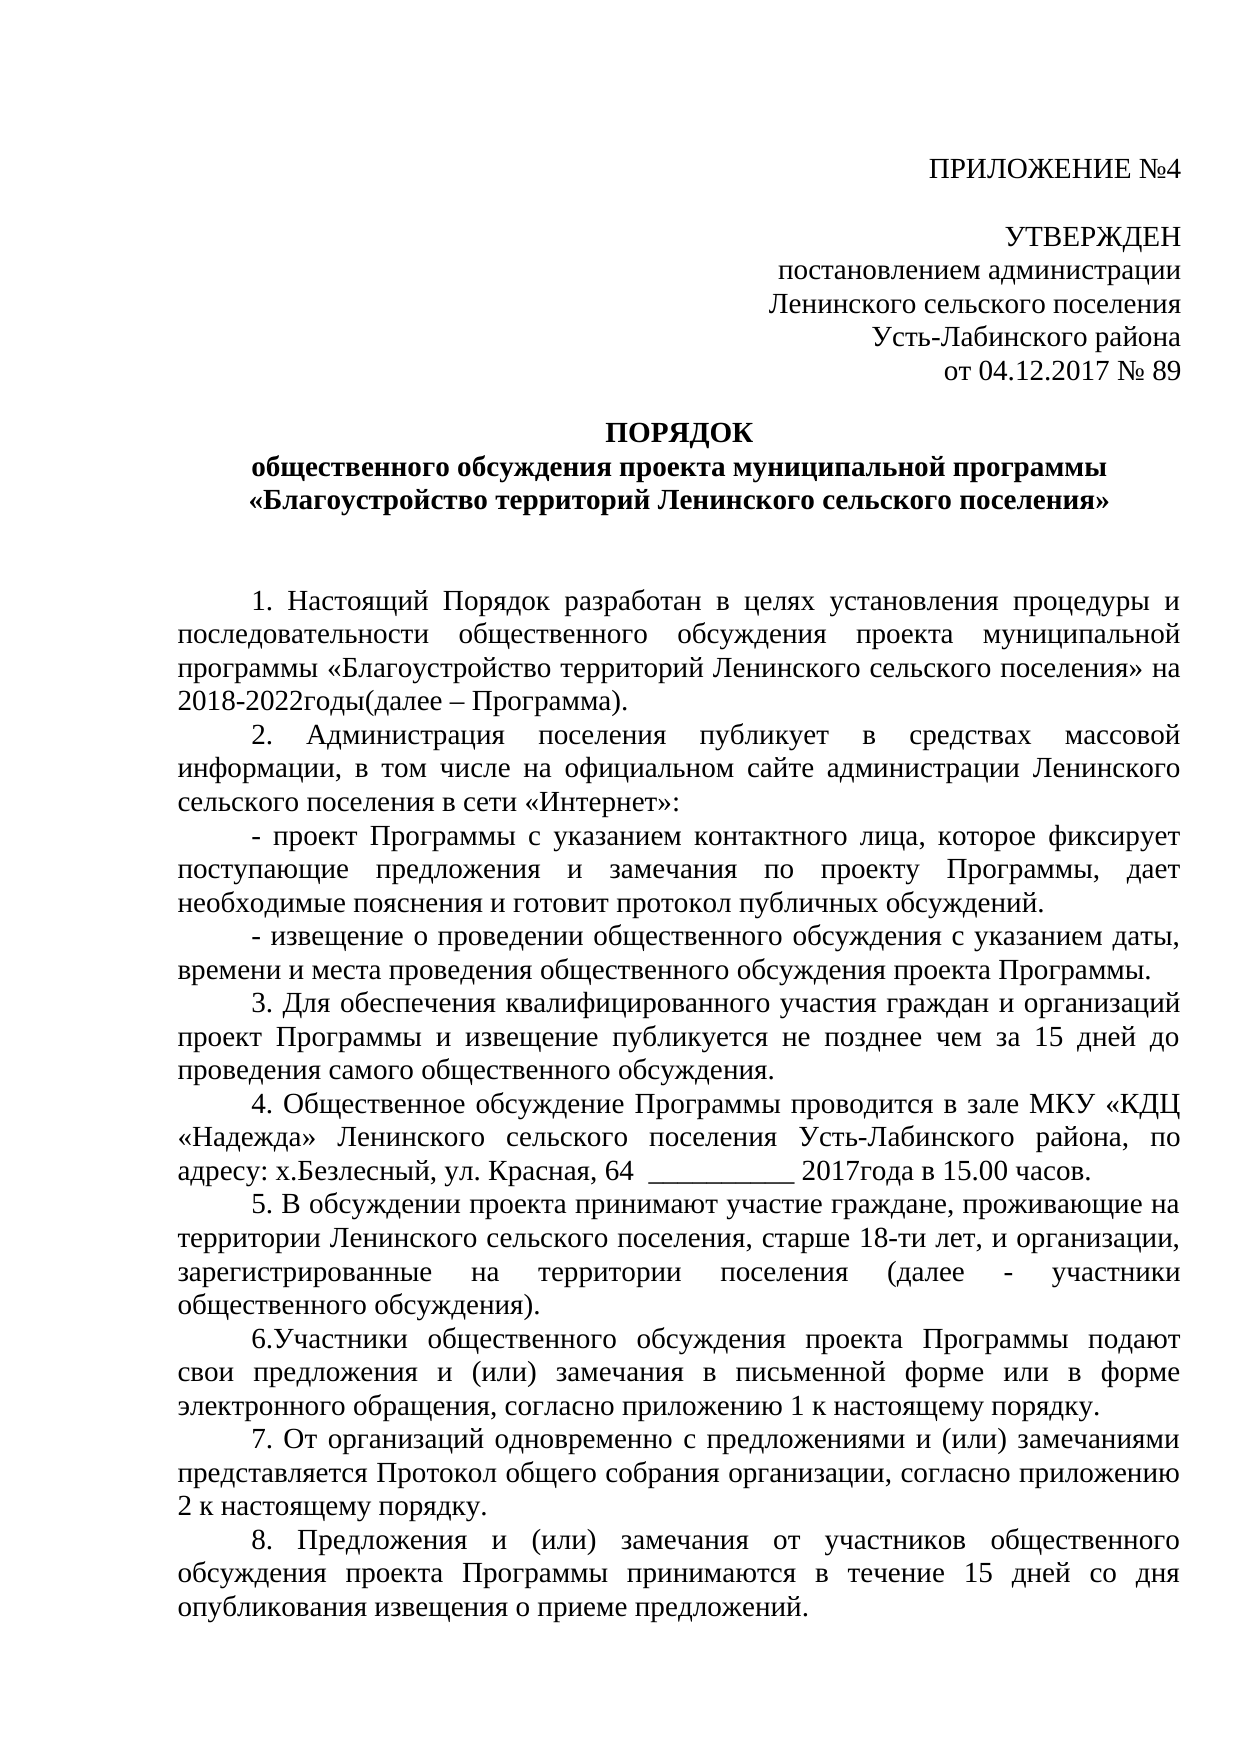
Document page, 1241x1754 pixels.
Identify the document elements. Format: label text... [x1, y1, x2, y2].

text от 04.12.2017 № 89 [177, 353, 1181, 386]
text ПРИЛОЖЕНИЕ №4 [177, 152, 1181, 185]
text Ленинского сельского поселения [177, 286, 1181, 319]
text ПОРЯДОК [177, 415, 1181, 449]
text УТВЕРЖДЕН [177, 219, 1181, 252]
text 8. Предложения и (или) замечания от участников общественного обсуждения проекта Программы принимаются в течение 15 дней со дня опубликования извещения о приеме предложений. [177, 1522, 1181, 1623]
text 3. Для обеспечения квалифицированного участия граждан и организаций проект Программы и извещение публикуется не позднее чем за 15 дней до проведения самого общественного обсуждения. [177, 985, 1181, 1086]
text общественного обсуждения проекта муниципальной программы «Благоустройство территорий Ленинского сельского поселения» [177, 449, 1181, 516]
text Усть-Лабинского района [177, 319, 1181, 353]
text - извещение о проведении общественного обсуждения с указанием даты, времени и места проведения общественного обсуждения проекта Программы. [177, 918, 1181, 985]
text постановлением администрации [177, 252, 1181, 286]
text 6.Участники общественного обсуждения проекта Программы подают свои предложения и (или) замечания в письменной форме или в форме электронного обращения, согласно приложению 1 к настоящему порядку. [177, 1321, 1181, 1421]
text 5. В обсуждении проекта принимают участие граждане, проживающие на территории Ленинского сельского поселения, старше 18-ти лет, и организации, зарегистрированные на территории поселения (далее - участники общественного обсуждения). [177, 1187, 1181, 1321]
text - проект Программы с указанием контактного лица, которое фиксирует поступающие предложения и замечания по проекту Программы, дает необходимые пояснения и готовит протокол публичных обсуждений. [177, 818, 1181, 918]
text 2. Администрация поселения публикует в средствах массовой информации, в том числе на официальном сайте администрации Ленинского сельского поселения в сети «Интернет»: [177, 717, 1181, 818]
text 1. Настоящий Порядок разработан в целях установления процедуры и последовательности общественного обсуждения проекта муниципальной программы «Благоустройство территорий Ленинского сельского поселения» на 2018-2022годы(далее – Программа). [177, 583, 1181, 717]
text 7. От организаций одновременно с предложениями и (или) замечаниями представляется Протокол общего собрания организации, согласно приложению 2 к настоящему порядку. [177, 1421, 1181, 1522]
text 4. Общественное обсуждение Программы проводится в зале МКУ «КДЦ «Надежда» Ленинского сельского поселения Усть-Лабинского района, по адресу: х.Безлесный, ул. Красная, 64 __________ 2017года в 15.00 часов. [177, 1086, 1181, 1187]
